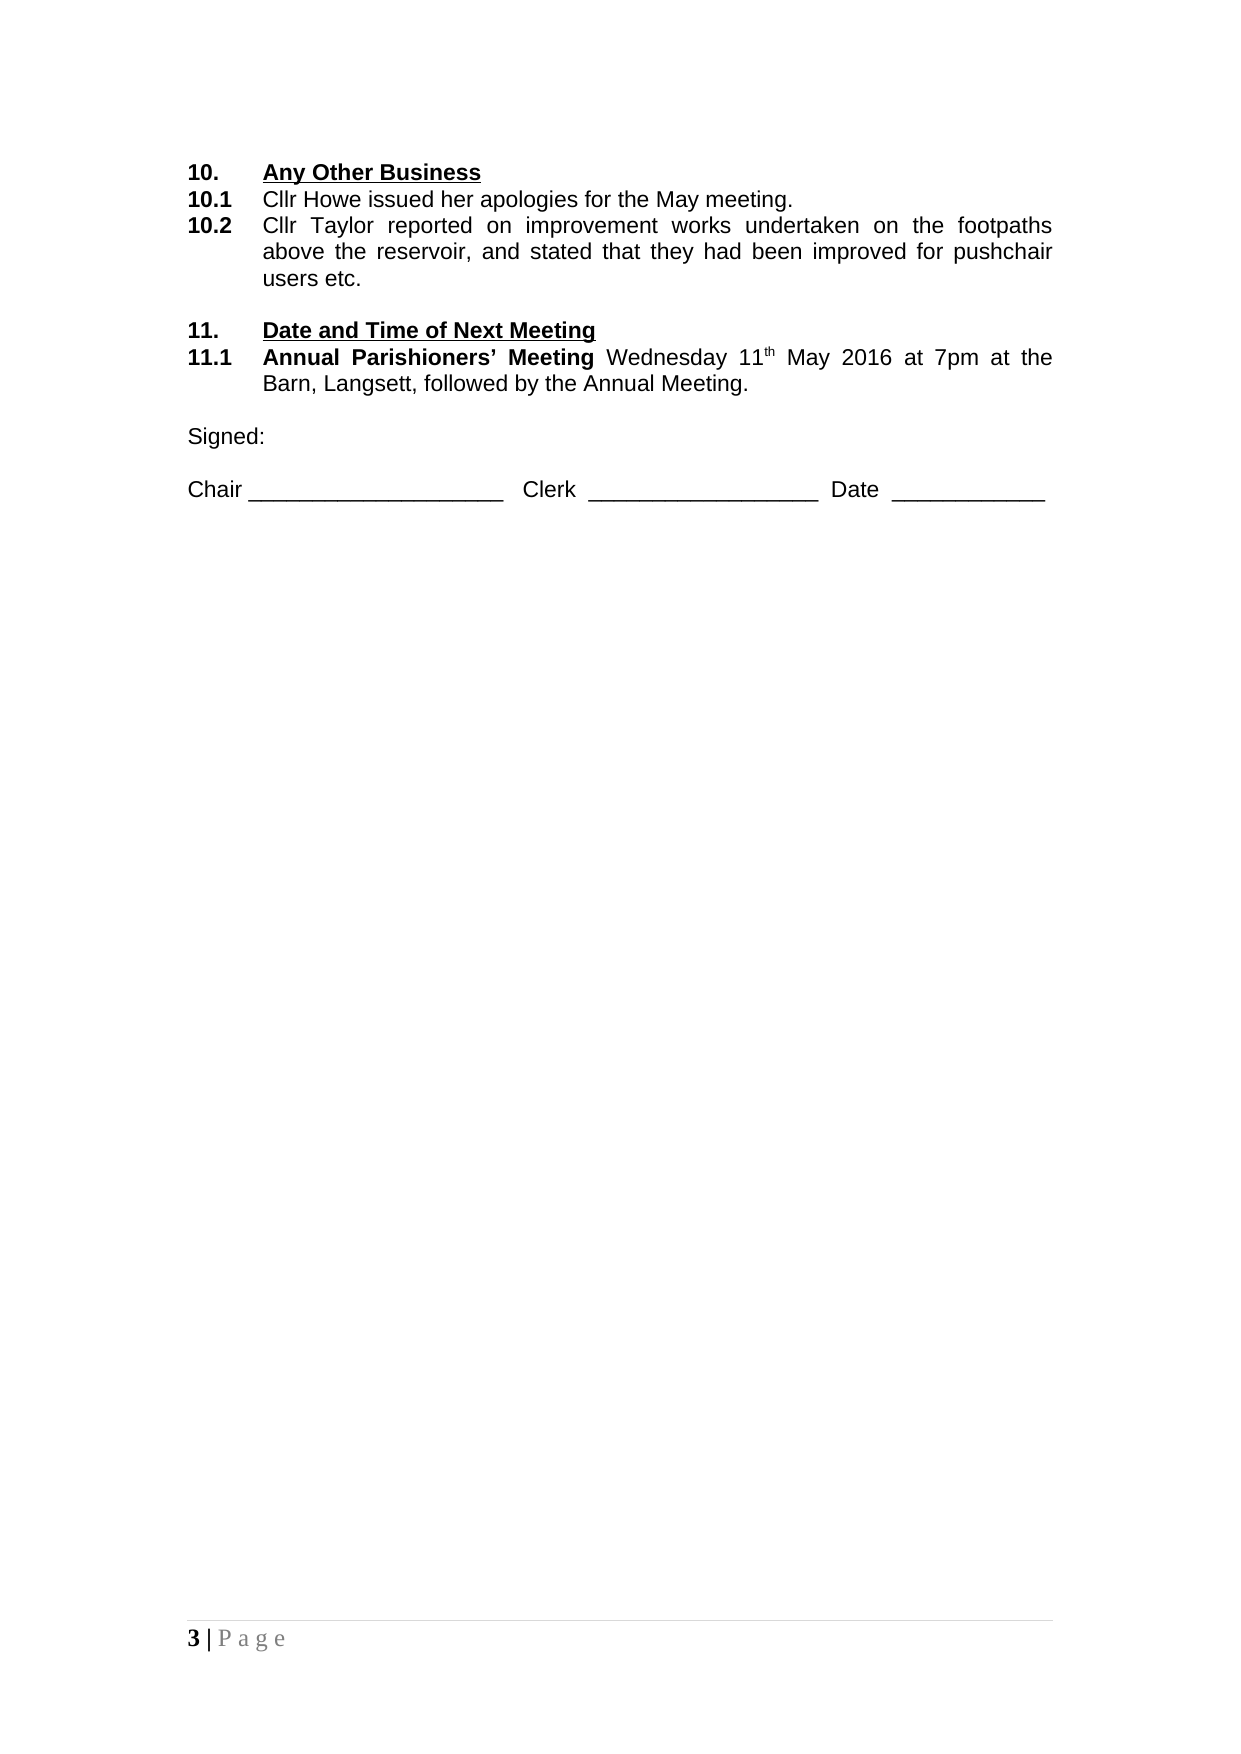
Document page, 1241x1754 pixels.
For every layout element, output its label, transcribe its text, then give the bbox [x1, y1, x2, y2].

text 11.1 Annual Parishioners’ Meeting Wednesday 11th May 2016 at 7pm at the Barn, Langsett, followed by the Annual Meeting. [187, 344, 1053, 396]
text Chair ____________________ Clerk __________________ Date ____________ [187, 476, 1053, 502]
text 11. Date and Time of Next Meeting [187, 317, 1053, 344]
text Signed: [187, 423, 1053, 449]
text 10. Any Other Business [187, 159, 1053, 186]
text 10.2 Cllr Taylor reported on improvement works undertaken on the footpaths above the reservoir, and stated that they had been improved for pushchair users etc. [187, 212, 1053, 291]
text 10.1 Cllr Howe issued her apologies for the May meeting. [187, 186, 1053, 212]
